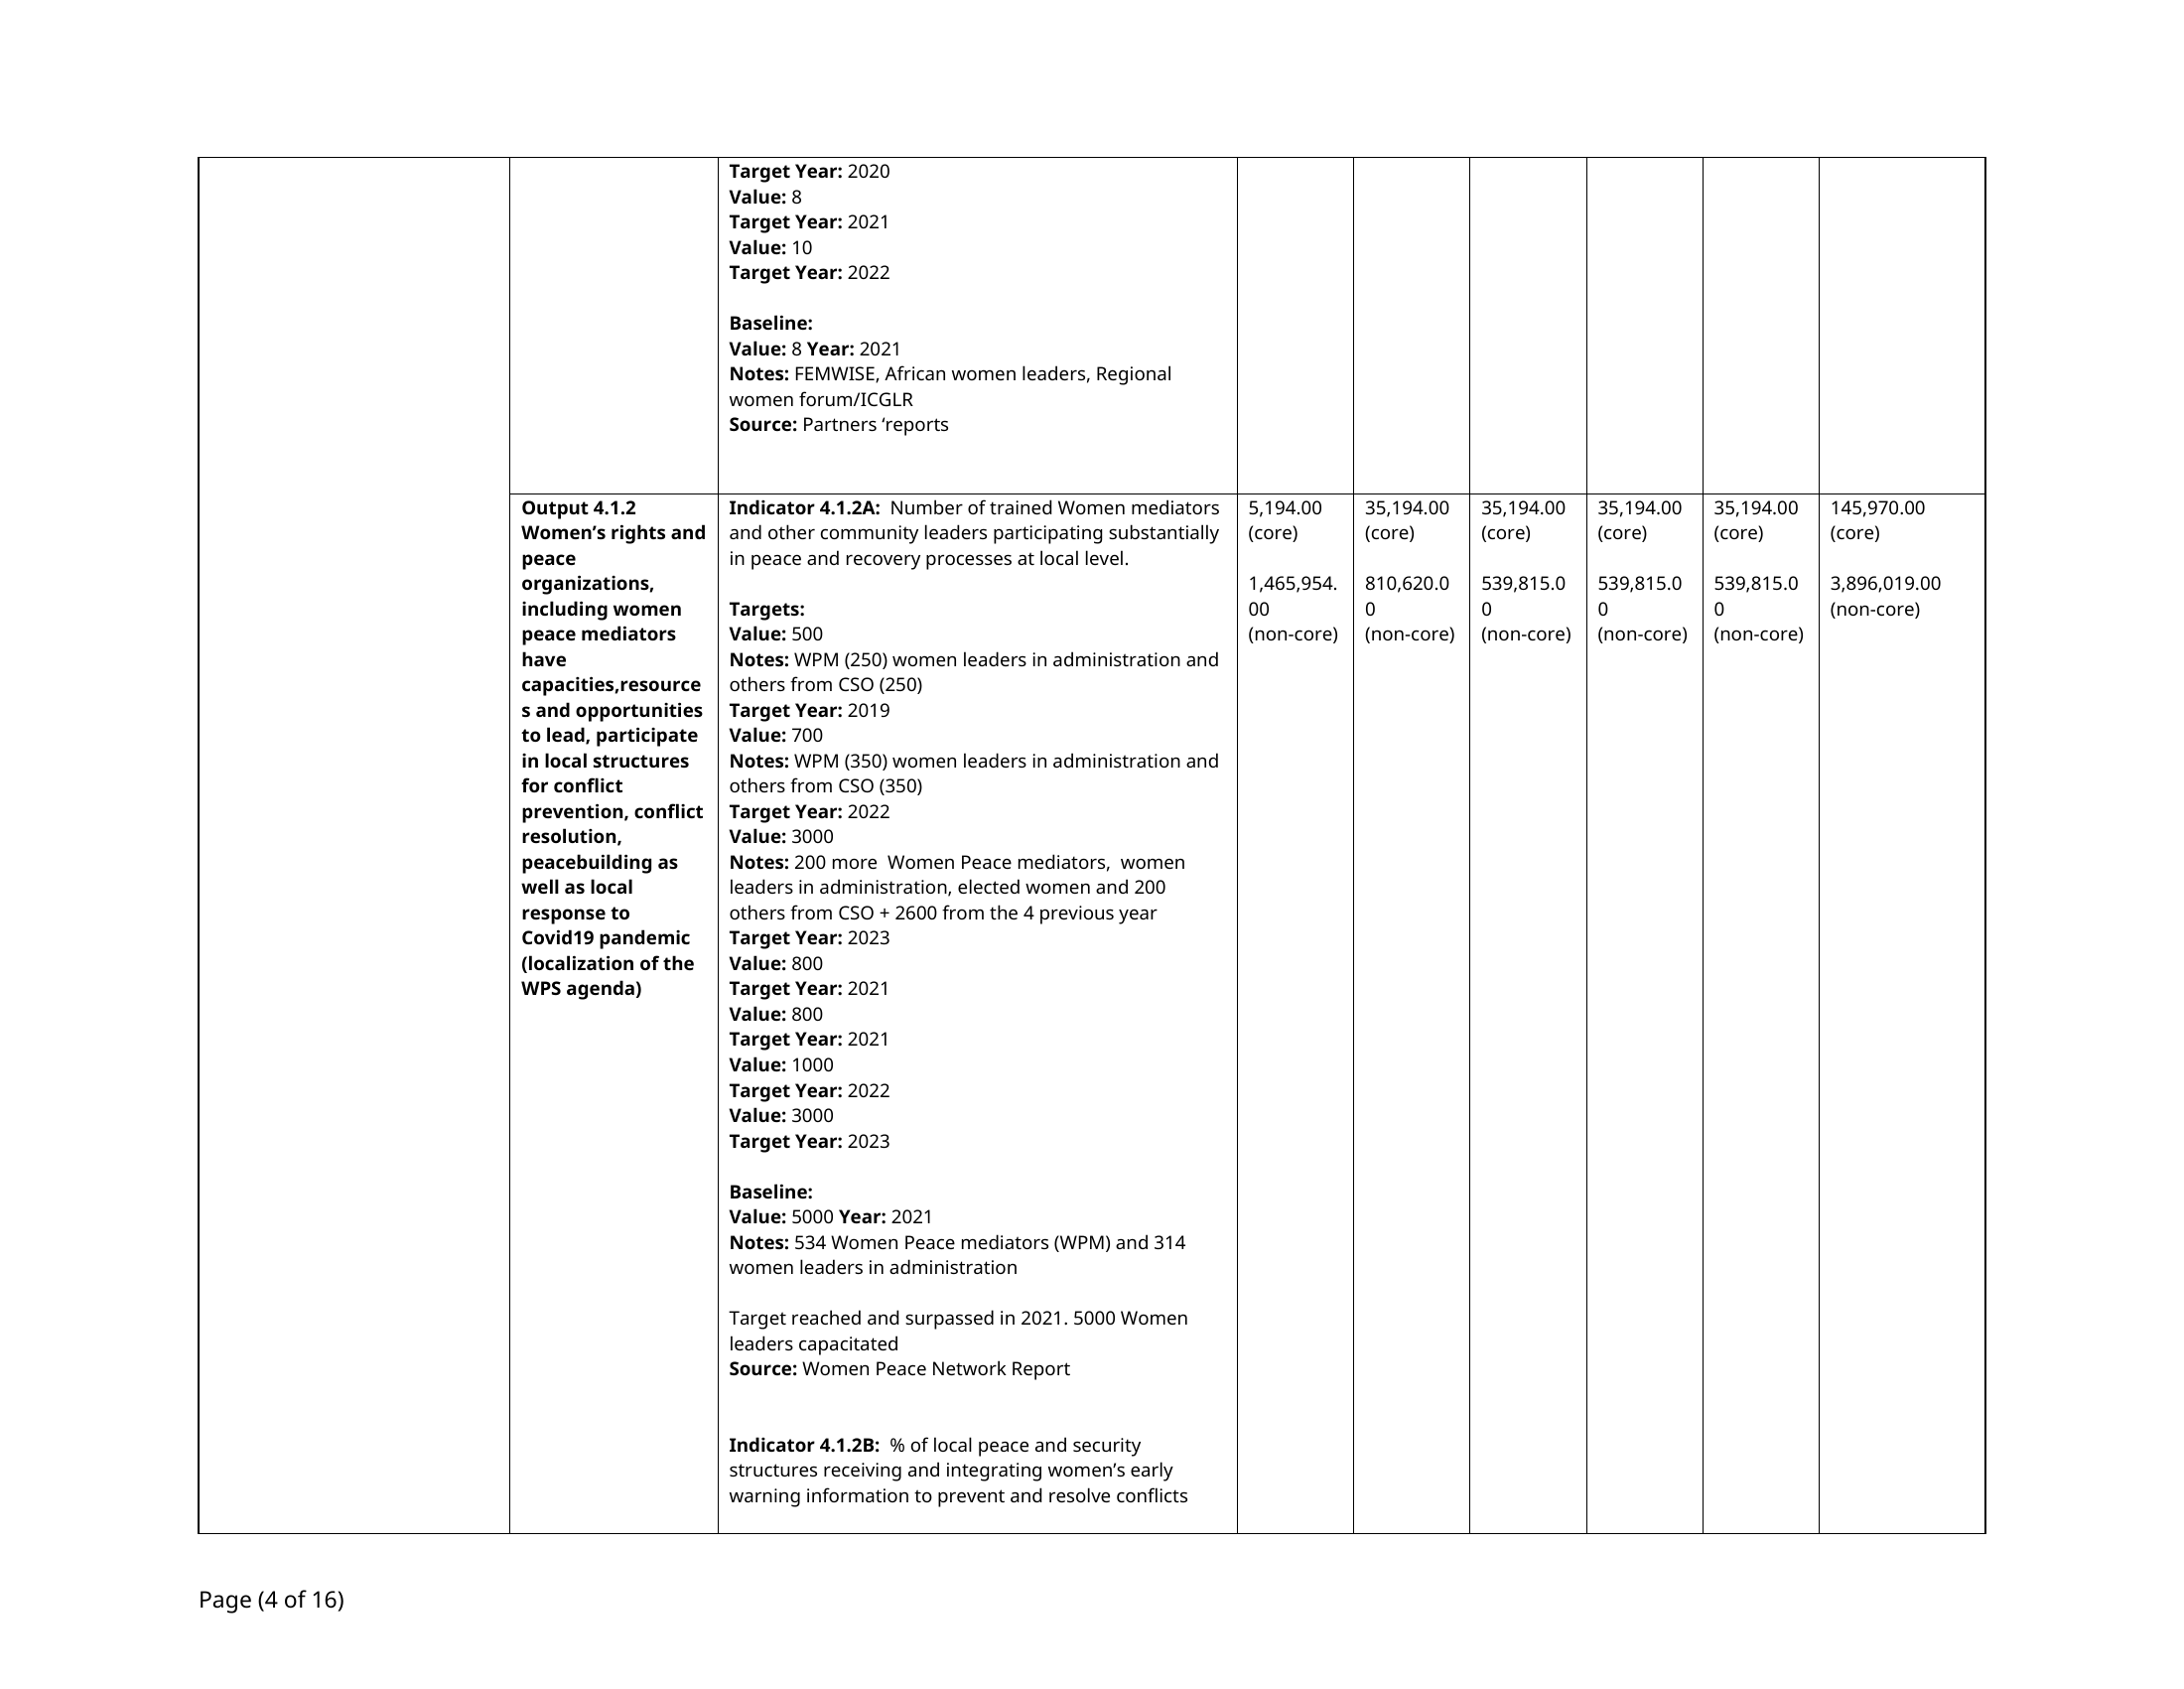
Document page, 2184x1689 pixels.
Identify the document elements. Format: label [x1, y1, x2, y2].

table_cell [1820, 494, 1984, 1533]
table_cell [510, 494, 718, 1533]
table_cell [1704, 158, 1819, 493]
table_cell [1470, 158, 1586, 493]
table_cell [1238, 158, 1353, 493]
table_cell [510, 158, 718, 493]
table_cell [1354, 158, 1469, 493]
table_cell [1587, 158, 1703, 493]
table_cell [1238, 494, 1353, 1533]
table_cell [1820, 158, 1984, 493]
table_cell [719, 494, 1237, 1533]
table_cell [200, 158, 509, 1533]
table_cell [1587, 494, 1703, 1533]
table_cell [719, 158, 1237, 493]
table_cell [1704, 494, 1819, 1533]
table_cell [1470, 494, 1586, 1533]
table_cell [1354, 494, 1469, 1533]
